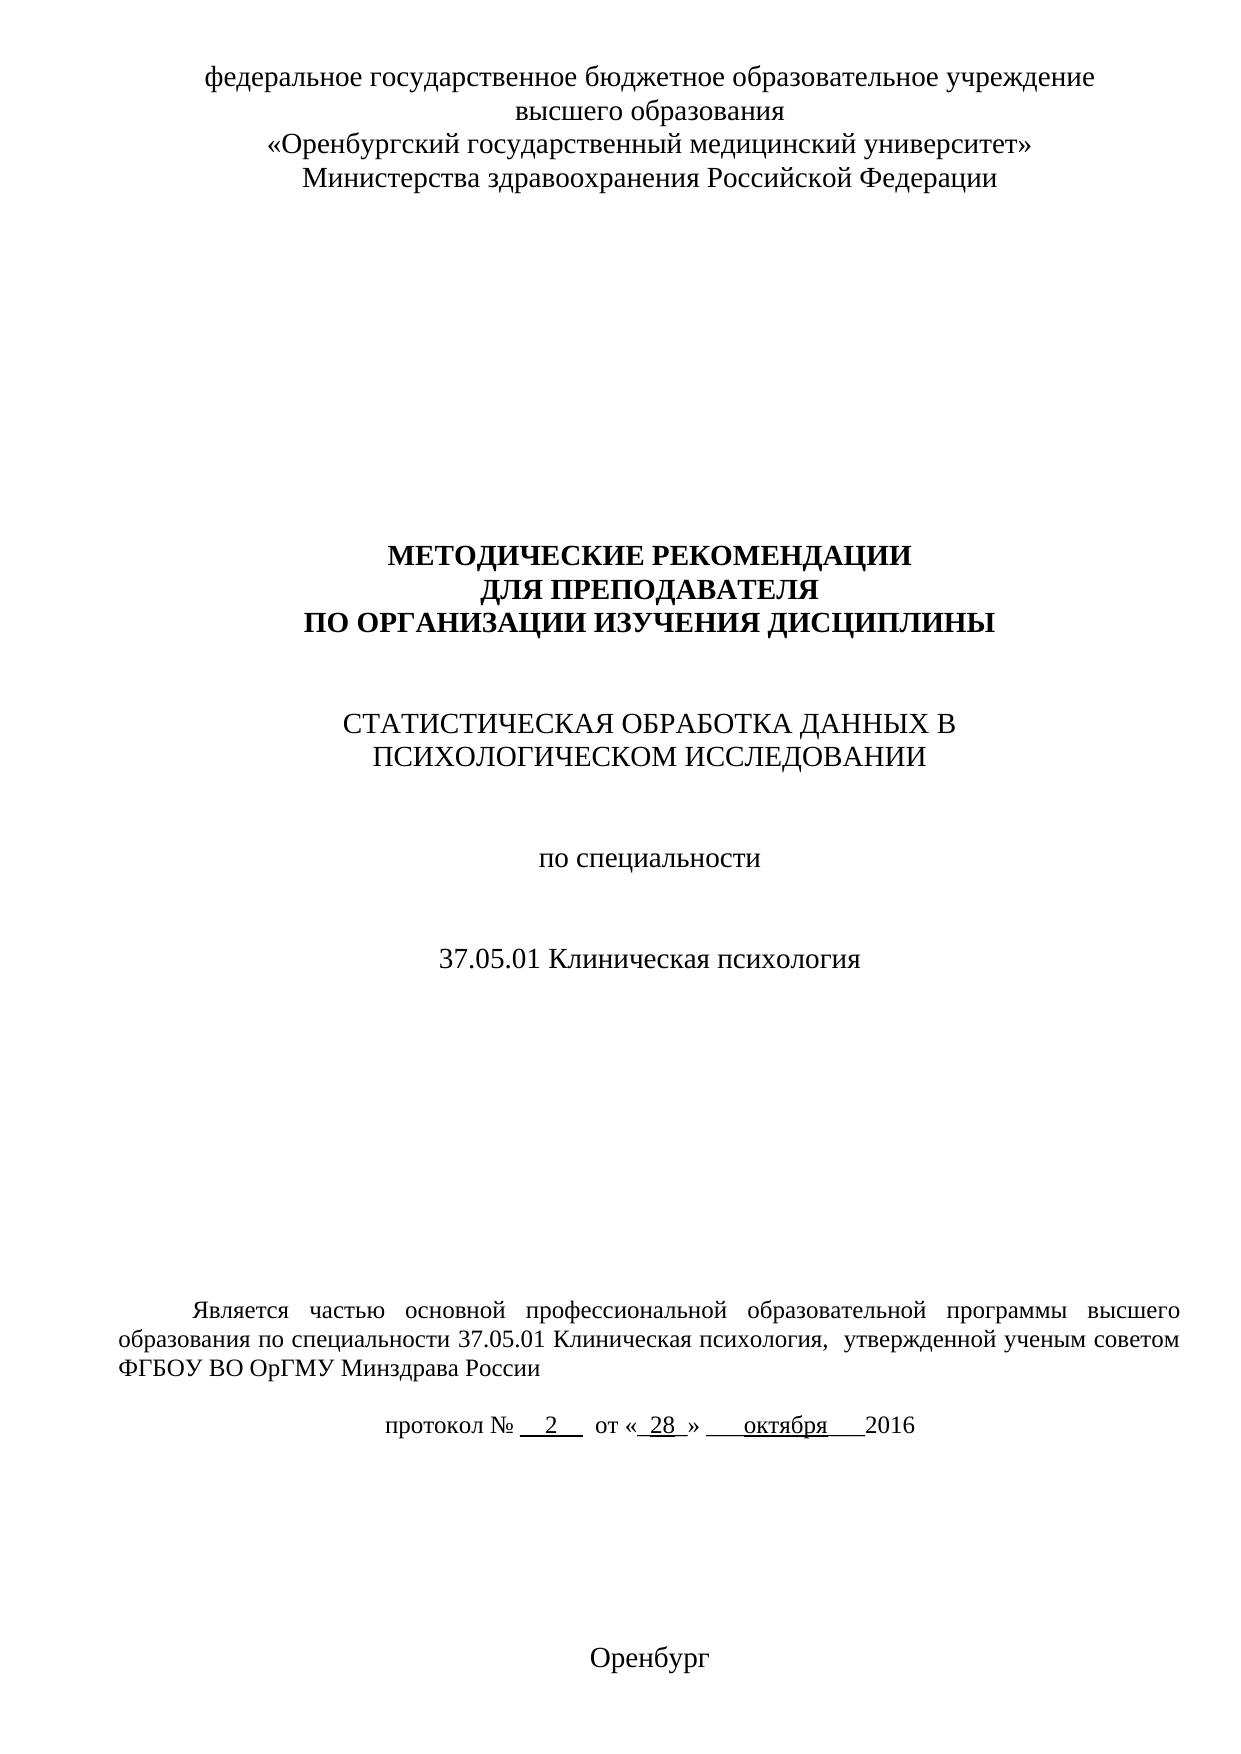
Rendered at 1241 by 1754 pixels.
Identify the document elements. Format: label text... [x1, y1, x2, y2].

text МЕТОДИЧЕСКИЕ РЕКОМЕНДАЦИИ [118, 538, 1181, 572]
text по специальности [118, 840, 1181, 874]
text «Оренбургский государственный медицинский университет» [118, 126, 1181, 160]
text 37.05.01 Клиническая психология [118, 941, 1181, 974]
text Министерства здравоохранения Российской Федерации [118, 160, 1181, 193]
text высшего образования [118, 93, 1181, 126]
text Оренбург [118, 1640, 1181, 1674]
text ДЛЯ ПРЕПОДАВАТЕЛЯ [118, 572, 1181, 605]
text ПСИХОЛОГИЧЕСКОМ ИССЛЕДОВАНИИ [118, 739, 1181, 773]
text ПО ОРГАНИЗАЦИИ ИЗУЧЕНИЯ ДИСЦИПЛИНЫ [118, 605, 1181, 639]
text протокол № __2__ от «_28_» ___октября___2016 [118, 1410, 1181, 1439]
text Является частью основной профессиональной образовательной программы высшего образования по специальности 37.05.01 Клиническая психология, утвержденной ученым советом ФГБОУ ВО ОрГМУ Минздрава России [118, 1295, 1181, 1382]
text федеральное государственное бюджетное образовательное учреждение [118, 59, 1181, 93]
text СТАТИСТИЧЕСКАЯ ОБРАБОТКА ДАННЫХ В [118, 706, 1181, 739]
